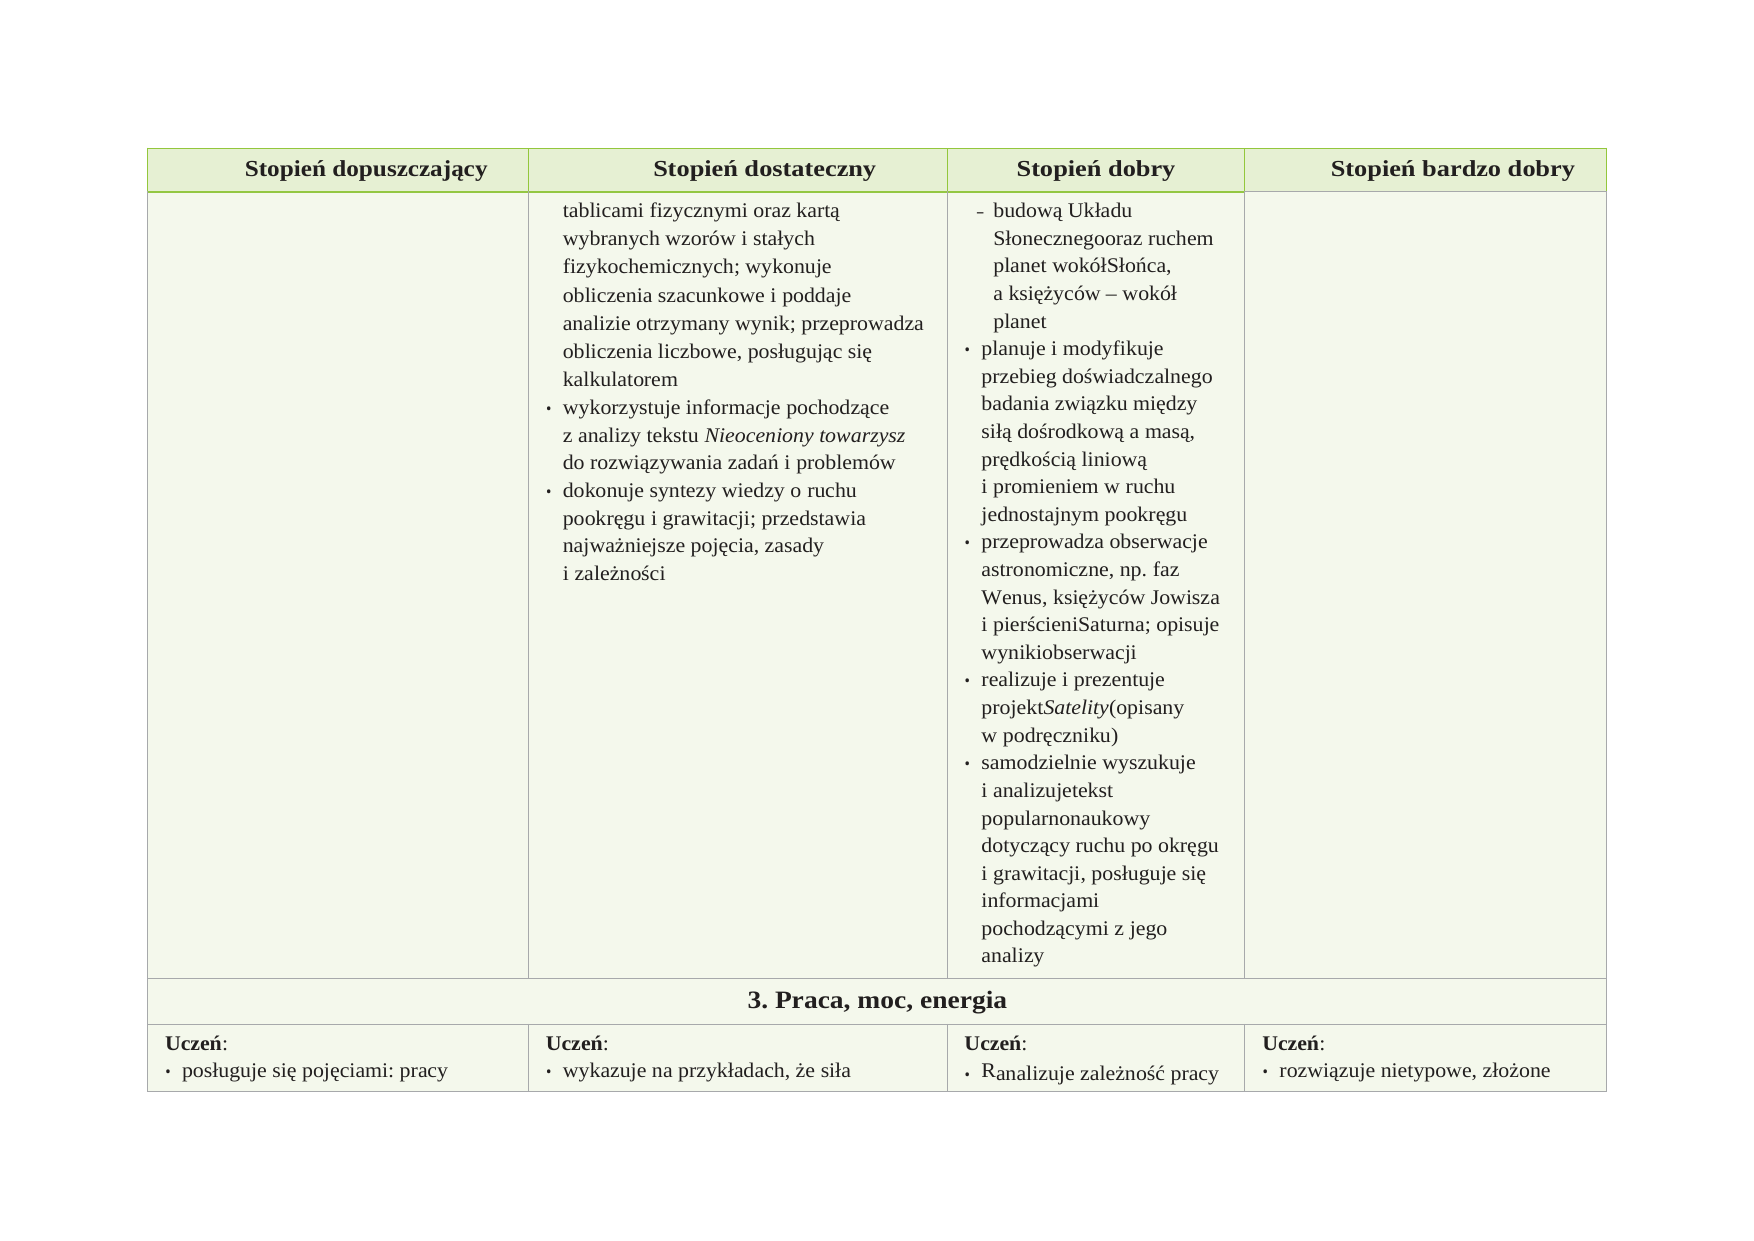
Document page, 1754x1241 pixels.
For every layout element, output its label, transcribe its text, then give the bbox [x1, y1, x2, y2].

table_cell 3. Praca, moc, energia [148, 979, 1606, 1024]
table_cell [1245, 1025, 1606, 1091]
table_header Stopień bardzo dobry [1245, 149, 1606, 191]
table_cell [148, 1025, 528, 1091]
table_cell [1245, 192, 1606, 978]
table_header Stopień dostateczny [529, 149, 947, 191]
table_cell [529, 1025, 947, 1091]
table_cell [948, 193, 1244, 978]
table_header Stopień dopuszczający [148, 149, 528, 191]
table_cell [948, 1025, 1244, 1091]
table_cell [529, 193, 947, 978]
table_header Stopień dobry [948, 149, 1244, 191]
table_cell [148, 193, 528, 978]
